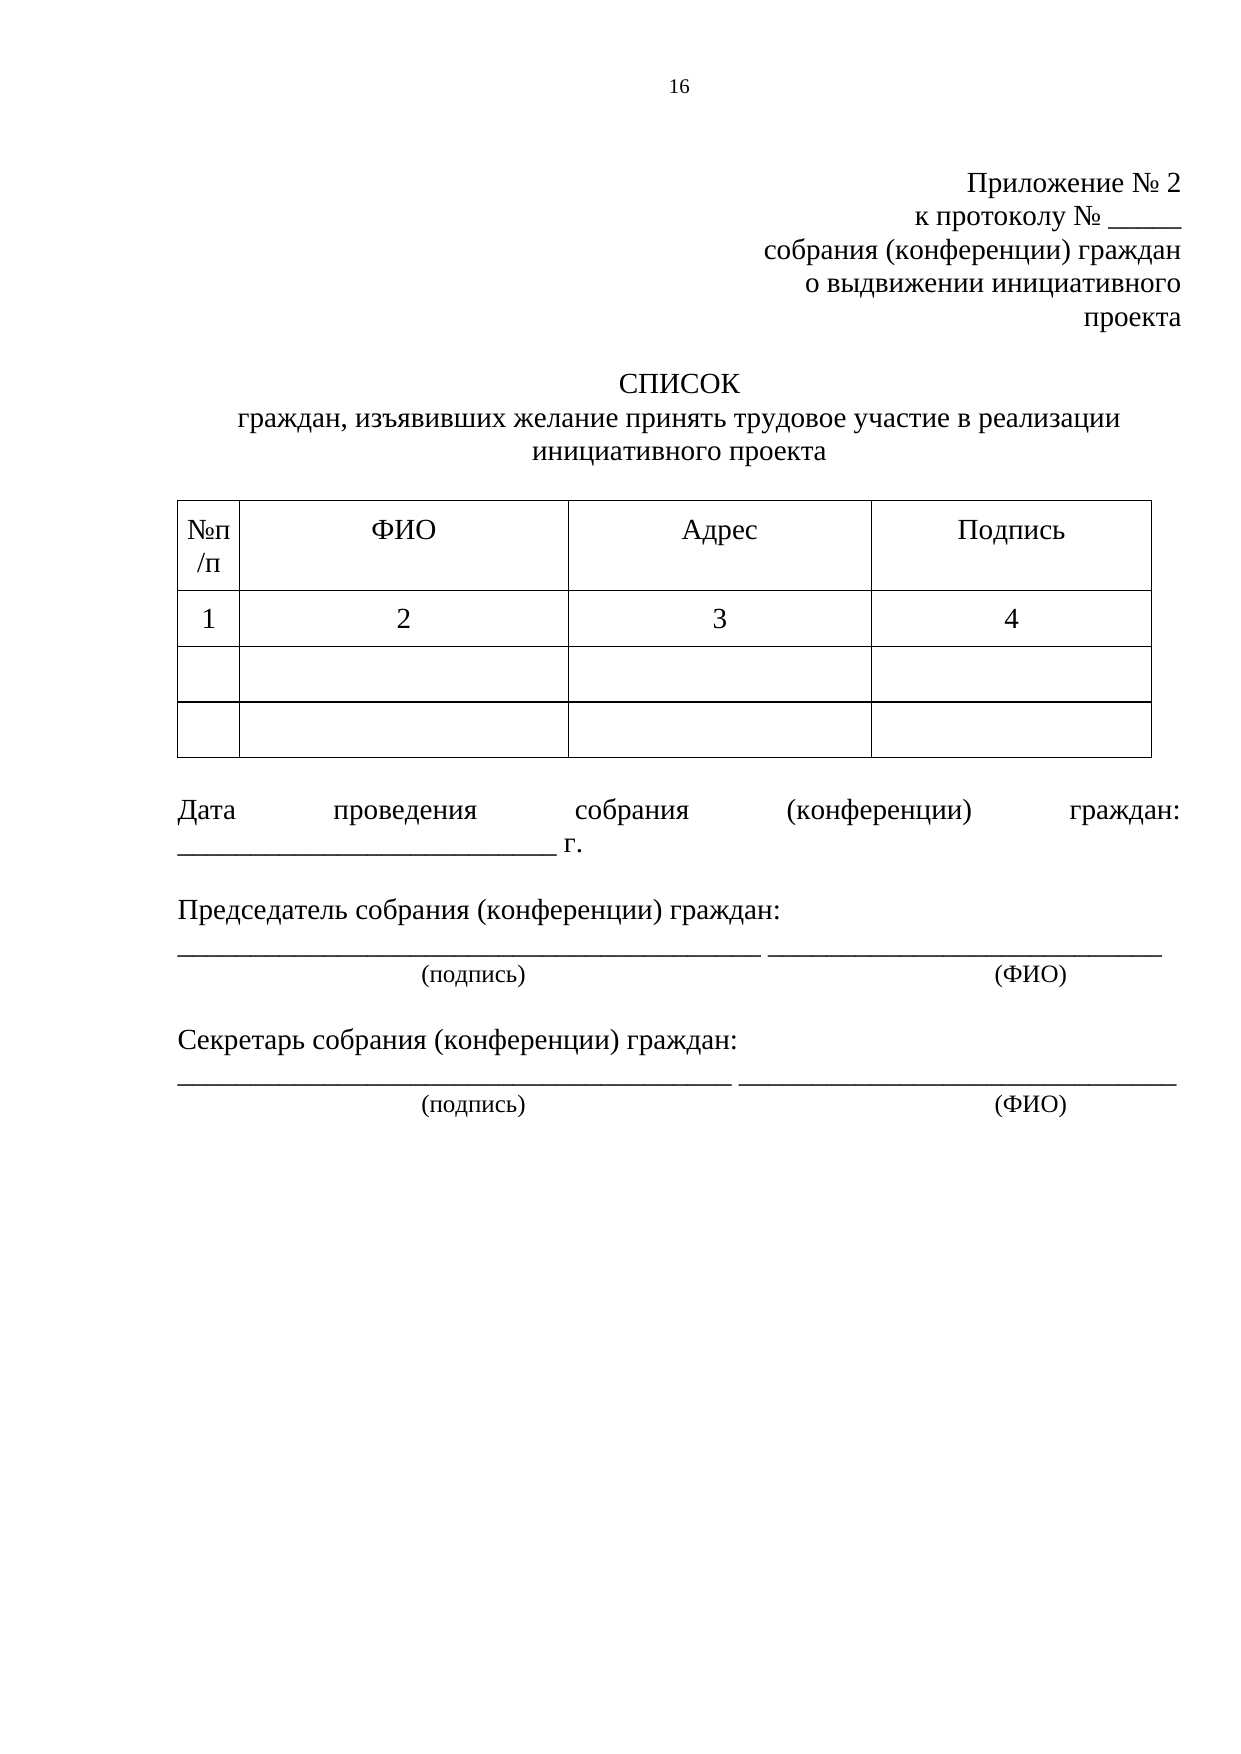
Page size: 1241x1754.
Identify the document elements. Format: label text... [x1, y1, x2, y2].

text проекта [177, 299, 1181, 333]
table_cell 1 [178, 591, 239, 646]
table_cell [872, 647, 1151, 701]
text о выдвижении инициативного [177, 266, 1181, 299]
text Дата проведения собрания (конференции) граждан: __________________________ г. [177, 792, 1181, 859]
table_header Подпись [872, 501, 1151, 590]
text ______________________________________ ______________________________ [177, 1055, 1181, 1089]
table_cell [178, 703, 239, 757]
text Председатель собрания (конференции) граждан: [177, 892, 1181, 926]
text собрания (конференции) граждан [177, 232, 1181, 266]
table_cell [240, 647, 568, 701]
text Приложение № 2 [177, 165, 1181, 198]
table_cell [569, 647, 871, 701]
text ________________________________________ ___________________________ [177, 926, 1181, 959]
text граждан, изъявивших желание принять трудовое участие в реализации инициативного проекта [177, 400, 1181, 467]
table_cell 3 [569, 591, 871, 646]
table_header Адрес [569, 501, 871, 590]
table_cell [569, 703, 871, 757]
table_header №п/п [178, 501, 239, 590]
text к протоколу № _____ [177, 198, 1181, 232]
text СПИСОК [177, 366, 1181, 400]
table_cell [240, 703, 568, 757]
text (подпись) (ФИО) [177, 1089, 1181, 1118]
text Секретарь собрания (конференции) граждан: [177, 1022, 1181, 1055]
table_cell 2 [240, 591, 568, 646]
table_cell 4 [872, 591, 1151, 646]
table_cell [178, 647, 239, 701]
table_header ФИО [240, 501, 568, 590]
table_cell [872, 703, 1151, 757]
text (подпись) (ФИО) [177, 959, 1181, 988]
